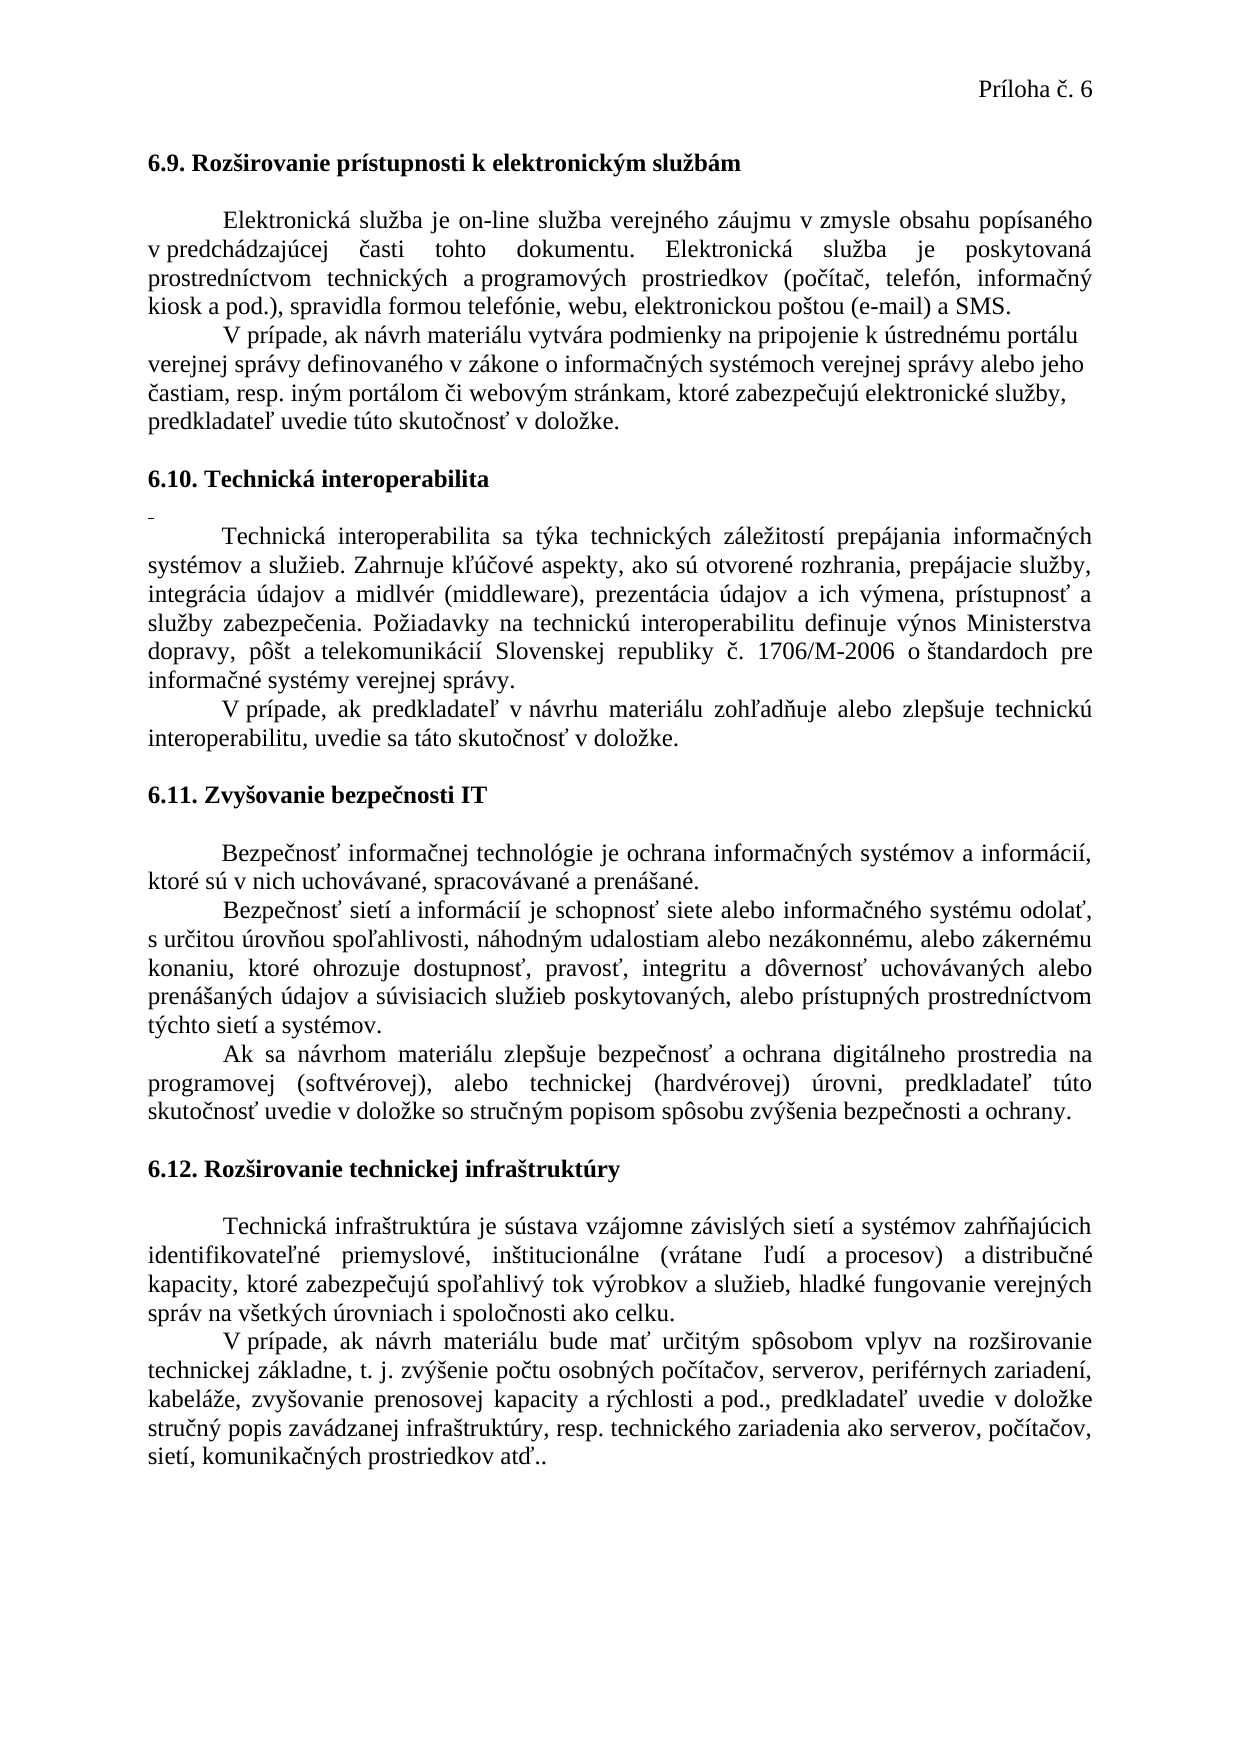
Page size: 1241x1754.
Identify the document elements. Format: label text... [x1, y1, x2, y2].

text Elektronická služba je on-line služba verejného záujmu v zmysle obsahu popísaného v predchádzajúcej časti tohto dokumentu. Elektronická služba je poskytovaná prostredníctvom technických a programových prostriedkov (počítač, telefón, informačný kiosk a pod.), spravidla formou telefónie, webu, elektronickou poštou (e-mail) a SMS. [148, 205, 1093, 320]
text Technická infraštruktúra je sústava vzájomne závislých sietí a systémov zahŕňajúcich identifikovateľné priemyslové, inštitucionálne (vrátane ľudí a procesov) a distribučné kapacity, ktoré zabezpečujú spoľahlivý tok výrobkov a služieb, hladké fungovanie verejných správ na všetkých úrovniach i spoločnosti ako celku. [148, 1211, 1093, 1326]
text Bezpečnosť informačnej technológie je ochrana informačných systémov a informácií, ktoré sú v nich uchovávané, spracovávané a prenášané. [148, 838, 1093, 895]
text Bezpečnosť sietí a informácií je schopnosť siete alebo informačného systému odolať, s určitou úrovňou spoľahlivosti, náhodným udalostiam alebo nezákonnému, alebo zákernému konaniu, ktoré ohrozuje dostupnosť, pravosť, integritu a dôvernosť uchovávaných alebo prenášaných údajov a súvisiacich služieb poskytovaných, alebo prístupných prostredníctvom týchto sietí a systémov. [148, 895, 1093, 1039]
text V prípade, ak návrh materiálu vytvára podmienky na pripojenie k ústrednému portálu verejnej správy definovaného v zákone o informačných systémoch verejnej správy alebo jeho častiam, resp. iným portálom či webovým stránkam, ktoré zabezpečujú elektronické služby, predkladateľ uvedie túto skutočnosť v doložke. [148, 320, 1093, 435]
text V prípade, ak návrh materiálu bude mať určitým spôsobom vplyv na rozširovanie technickej základne, t. j. zvýšenie počtu osobných počítačov, serverov, periférnych zariadení, kabeláže, zvyšovanie prenosovej kapacity a rýchlosti a pod., predkladateľ uvedie v doložke stručný popis zavádzanej infraštruktúry, resp. technického zariadenia ako serverov, počítačov, sietí, komunikačných prostriedkov atď.. [148, 1326, 1093, 1470]
text 6.10. Technická interoperabilita [148, 464, 1093, 493]
text 6.12. Rozširovanie technickej infraštruktúry [148, 1154, 1093, 1183]
text Technická interoperabilita sa týka technických záležitostí prepájania informačných systémov a služieb. Zahrnuje kľúčové aspekty, ako sú otvorené rozhrania, prepájacie služby, integrácia údajov a midlvér (middleware), prezentácia údajov a ich výmena, prístupnosť a služby zabezpečenia. Požiadavky na technickú interoperabilitu definuje výnos Ministerstva dopravy, pôšt a telekomunikácií Slovenskej republiky č. 1706/M-2006 o štandardoch pre informačné systémy verejnej správy. [148, 521, 1093, 694]
text Ak sa návrhom materiálu zlepšuje bezpečnosť a ochrana digitálneho prostredia na programovej (softvérovej), alebo technickej (hardvérovej) úrovni, predkladateľ túto skutočnosť uvedie v doložke so stručným popisom spôsobu zvýšenia bezpečnosti a ochrany. [148, 1039, 1093, 1125]
text 6.9. Rozširovanie prístupnosti k elektronickým službám [148, 148, 1093, 176]
text 6.11. Zvyšovanie bezpečnosti IT [148, 780, 1093, 809]
text V prípade, ak predkladateľ v návrhu materiálu zohľadňuje alebo zlepšuje technickú interoperabilitu, uvedie sa táto skutočnosť v doložke. [148, 694, 1093, 751]
